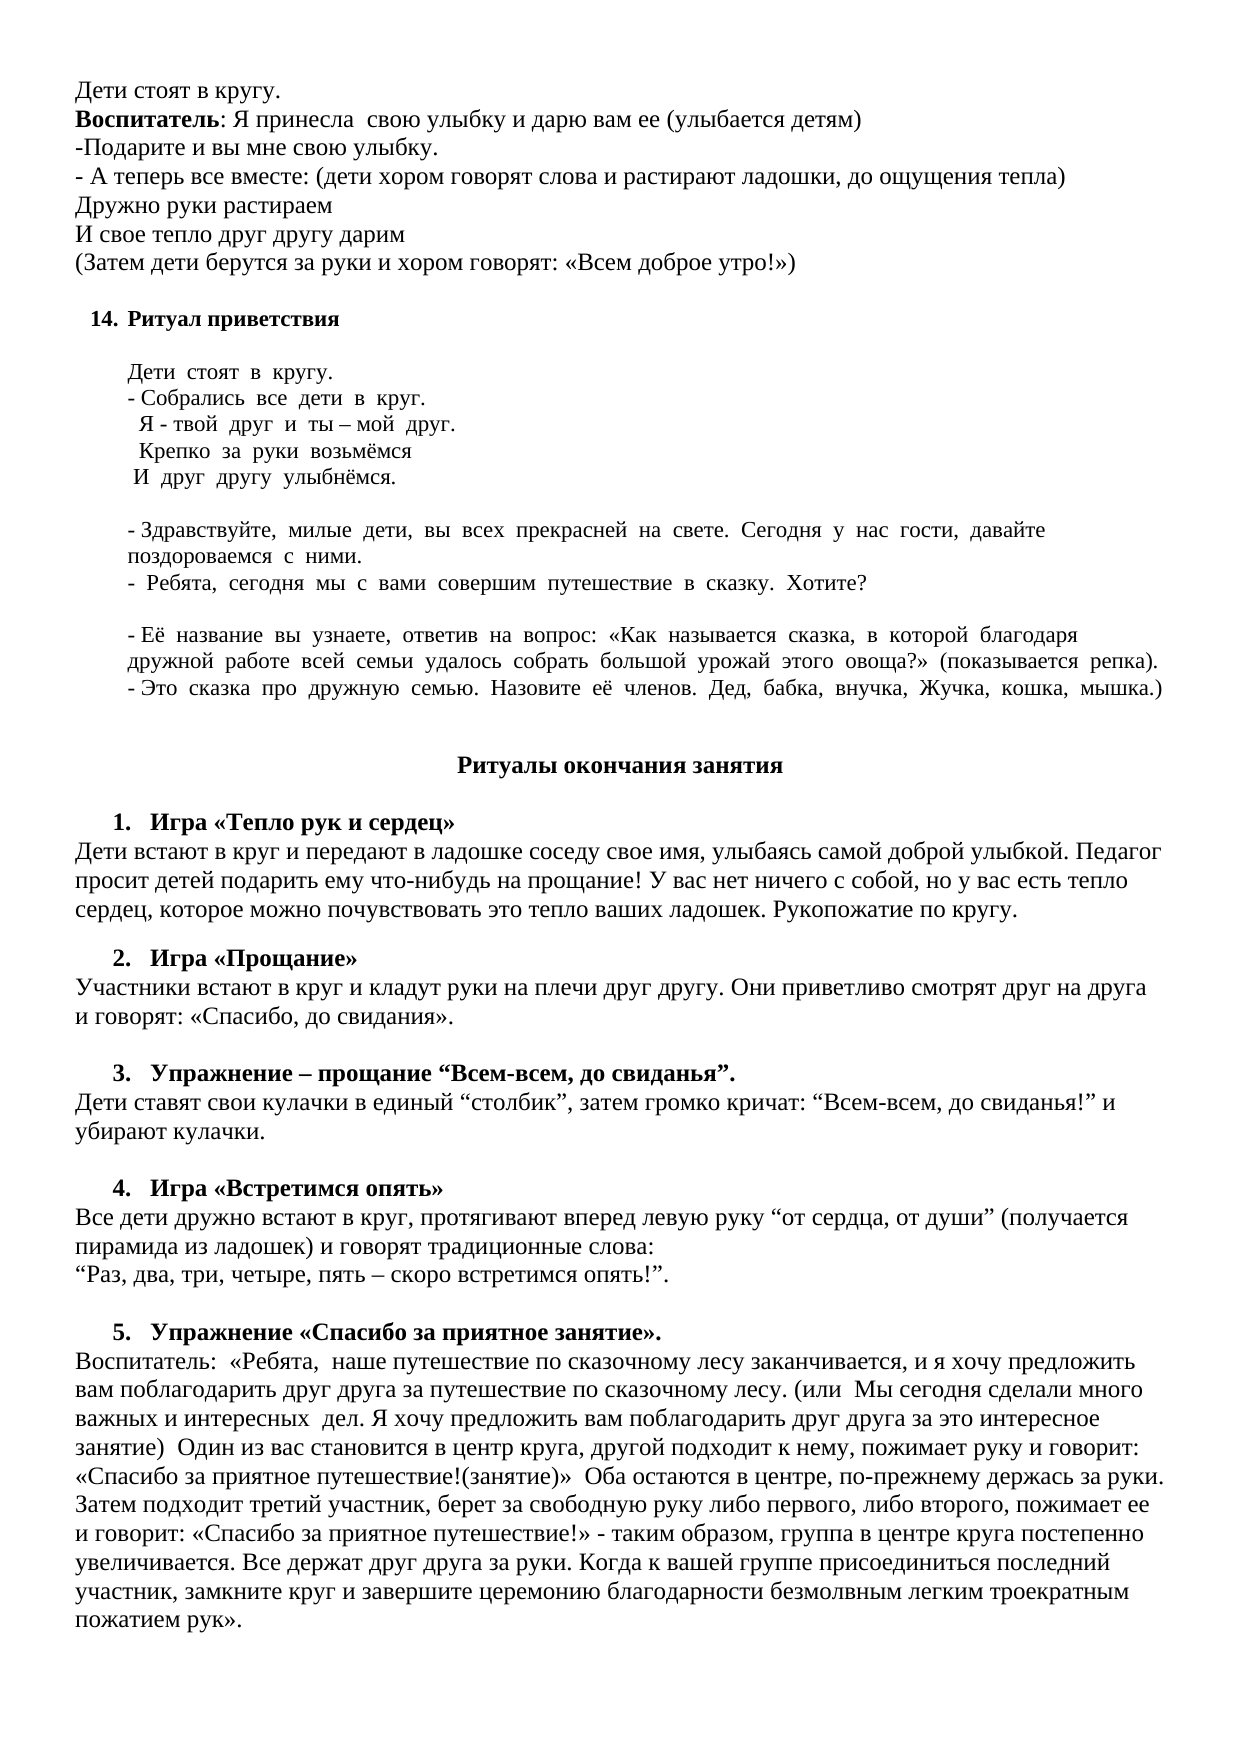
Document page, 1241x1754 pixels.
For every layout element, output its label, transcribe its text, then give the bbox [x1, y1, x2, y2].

list Я - твой друг и ты – мой друг. [127, 410, 1165, 437]
text Воспитатель: Я принесла свою улыбку и дарю вам ее (улыбается детям) [75, 104, 1165, 132]
list И друг другу улыбнёмся. [127, 463, 1165, 489]
list - Её название вы узнаете, ответив на вопрос: «Как называется сказка, в которой благодаря дружной работе всей семьи удалось собрать большой урожай этого овоща?» (показывается репка). [127, 621, 1165, 674]
text Воспитатель: «Ребята, наше путешествие по сказочному лесу заканчивается, и я хочу предложить вам поблагодарить друг друга за путешествие по сказочному лесу. (или Мы сегодня сделали много важных и интересных дел. Я хочу предложить вам поблагодарить друг друга за это интересное занятие) Один из вас становится в центр круга, другой подходит к нему, пожимает руку и говорит: «Спасибо за приятное путешествие!(занятие)» Оба остаются в центре, по-прежнему держась за руки. Затем подходит третий участник, берет за свободную руку либо первого, либо второго, пожимает ее и говорит: «Спасибо за приятное путешествие!» - таким образом, группа в центре круга постепенно увеличивается. Все держат друг друга за руки. Когда к вашей группе присоединиться последний участник, замкните круг и завершите церемонию благодарности безмолвным легким троекратным пожатием рук». [75, 1346, 1165, 1633]
text Все дети дружно встают в круг, протягивают вперед левую руку “от сердца, от души” (получается пирамида из ладошек) и говорят традиционные слова: [75, 1202, 1165, 1259]
list Упражнение «Спасибо за приятное занятие». [112, 1317, 1165, 1346]
text -Подарите и вы мне свою улыбку. [75, 132, 1165, 161]
list Игра «Встретимся опять» [112, 1173, 1165, 1202]
list - Собрались все дети в круг. [127, 384, 1165, 410]
text (Затем дети берутся за руки и хором говорят: «Всем доброе утро!») [75, 247, 1165, 276]
text Участники встают в круг и кладут руки на плечи друг другу. Они приветливо смотрят друг на друга и говорят: «Спасибо, до свидания». [75, 972, 1165, 1029]
text Ритуалы окончания занятия [75, 750, 1165, 779]
text Дружно руки растираем [75, 190, 1165, 219]
list - Это сказка про дружную семью. Назовите её членов. Дед, бабка, внучка, Жучка, кошка, мышка.) [127, 674, 1165, 700]
text - А теперь все вместе: (дети хором говорят слова и растирают ладошки, до ощущения тепла) [75, 161, 1165, 190]
list Крепко за руки возьмёмся [127, 437, 1165, 463]
text Дети стоят в кругу. [75, 75, 1165, 104]
text И свое тепло друг другу дарим [75, 219, 1165, 247]
list - Ребята, сегодня мы с вами совершим путешествие в сказку. Хотите? [127, 568, 1165, 595]
text “Раз, два, три, четыре, пять – скоро встретимся опять!”. [75, 1259, 1165, 1288]
text Дети встают в круг и передают в ладошке соседу свое имя, улыбаясь самой доброй улыбкой. Педагог просит детей подарить ему что-нибудь на прощание! У вас нет ничего с собой, но у вас есть тепло сердец, которое можно почувствовать это тепло ваших ладошек. Рукопожатие по кругу. [75, 836, 1165, 922]
list Дети стоят в кругу. [127, 358, 1165, 384]
list Ритуал приветствия [90, 305, 1165, 331]
list Игра «Тепло рук и сердец» [112, 807, 1165, 836]
list Игра «Прощание» [112, 943, 1165, 972]
list - Здравствуйте, милые дети, вы всех прекрасней на свете. Сегодня у нас гости, давайте поздороваемся с ними. [127, 516, 1165, 568]
text Дети ставят свои кулачки в единый “столбик”, затем громко кричат: “Всем-всем, до свиданья!” и убирают кулачки. [75, 1087, 1165, 1144]
list Упражнение – прощание “Всем-всем, до свиданья”. [112, 1058, 1165, 1087]
